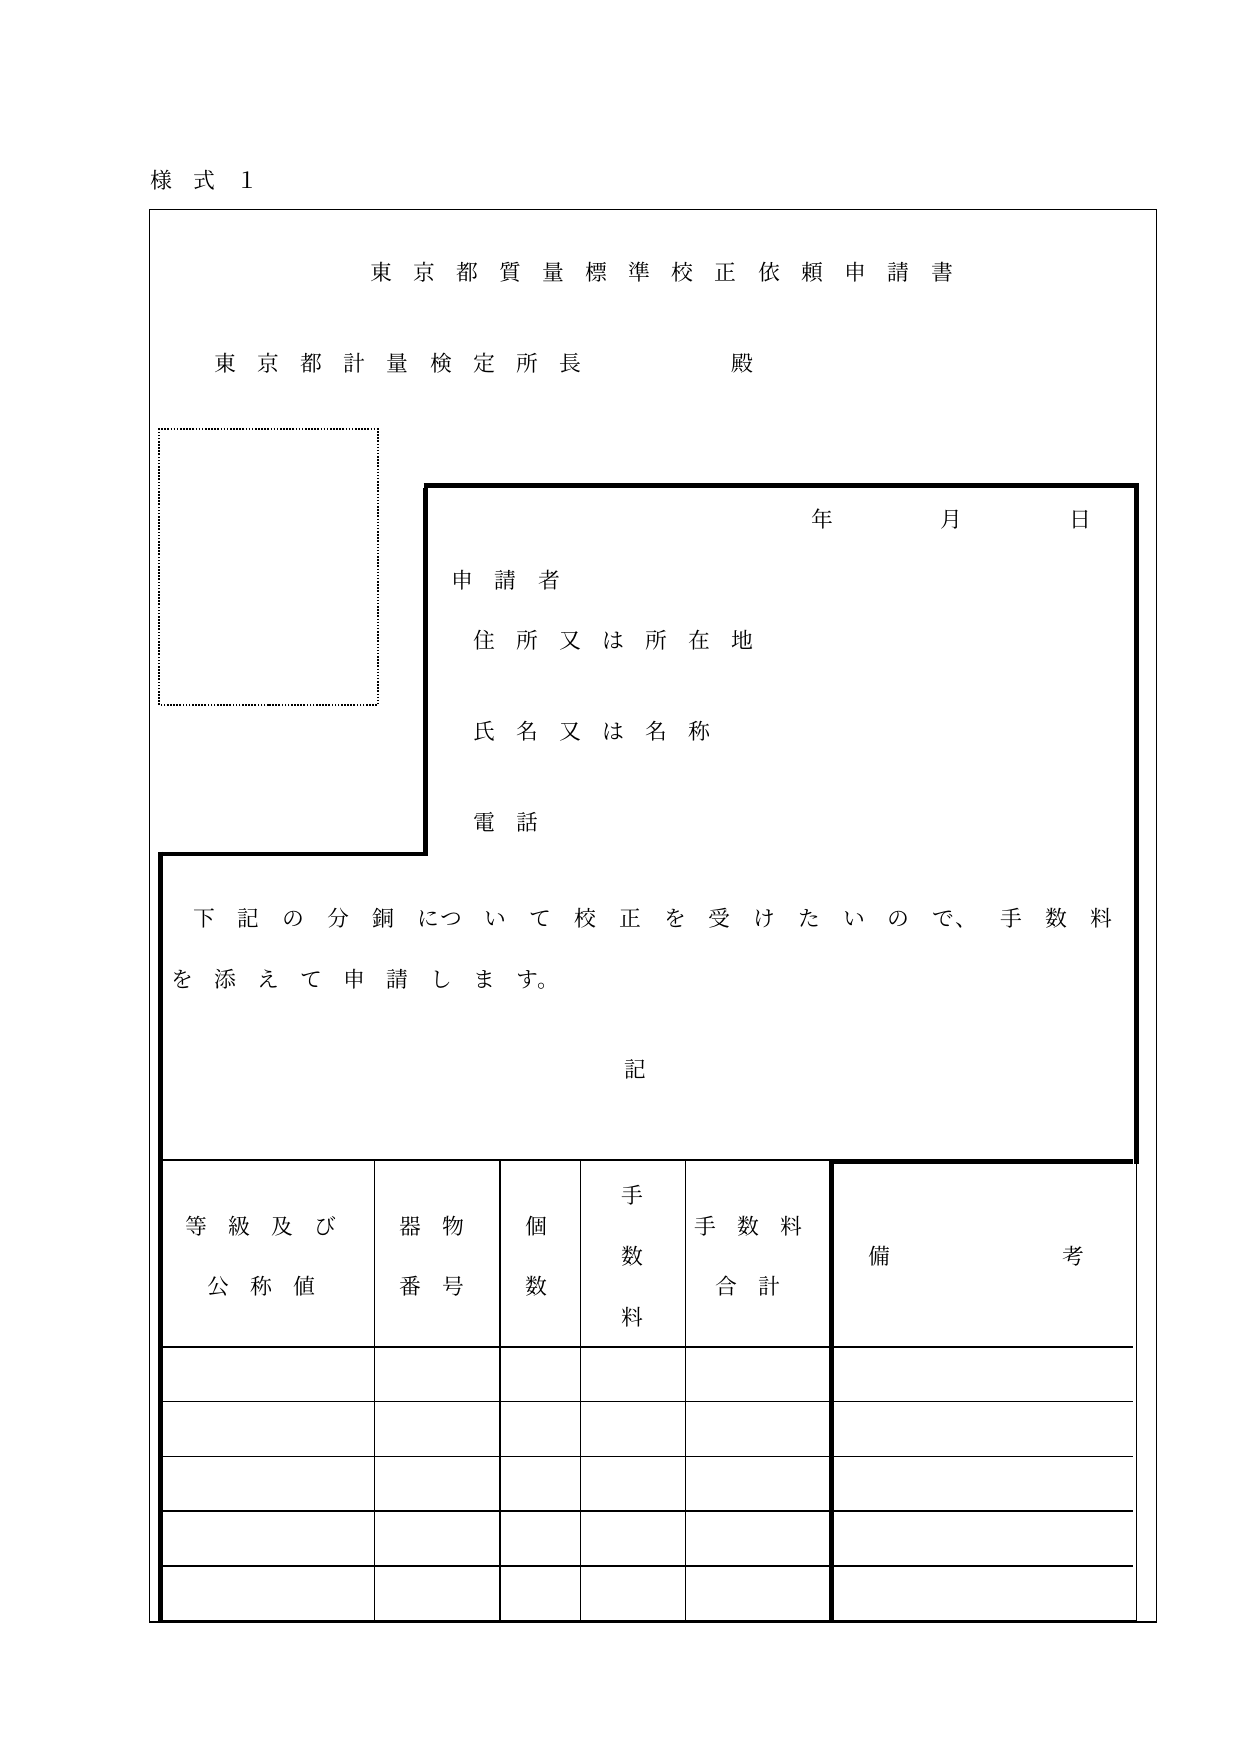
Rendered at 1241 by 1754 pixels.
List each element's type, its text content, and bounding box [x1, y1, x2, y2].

text 様式１ [150, 149, 1120, 209]
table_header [150, 210, 1156, 1621]
